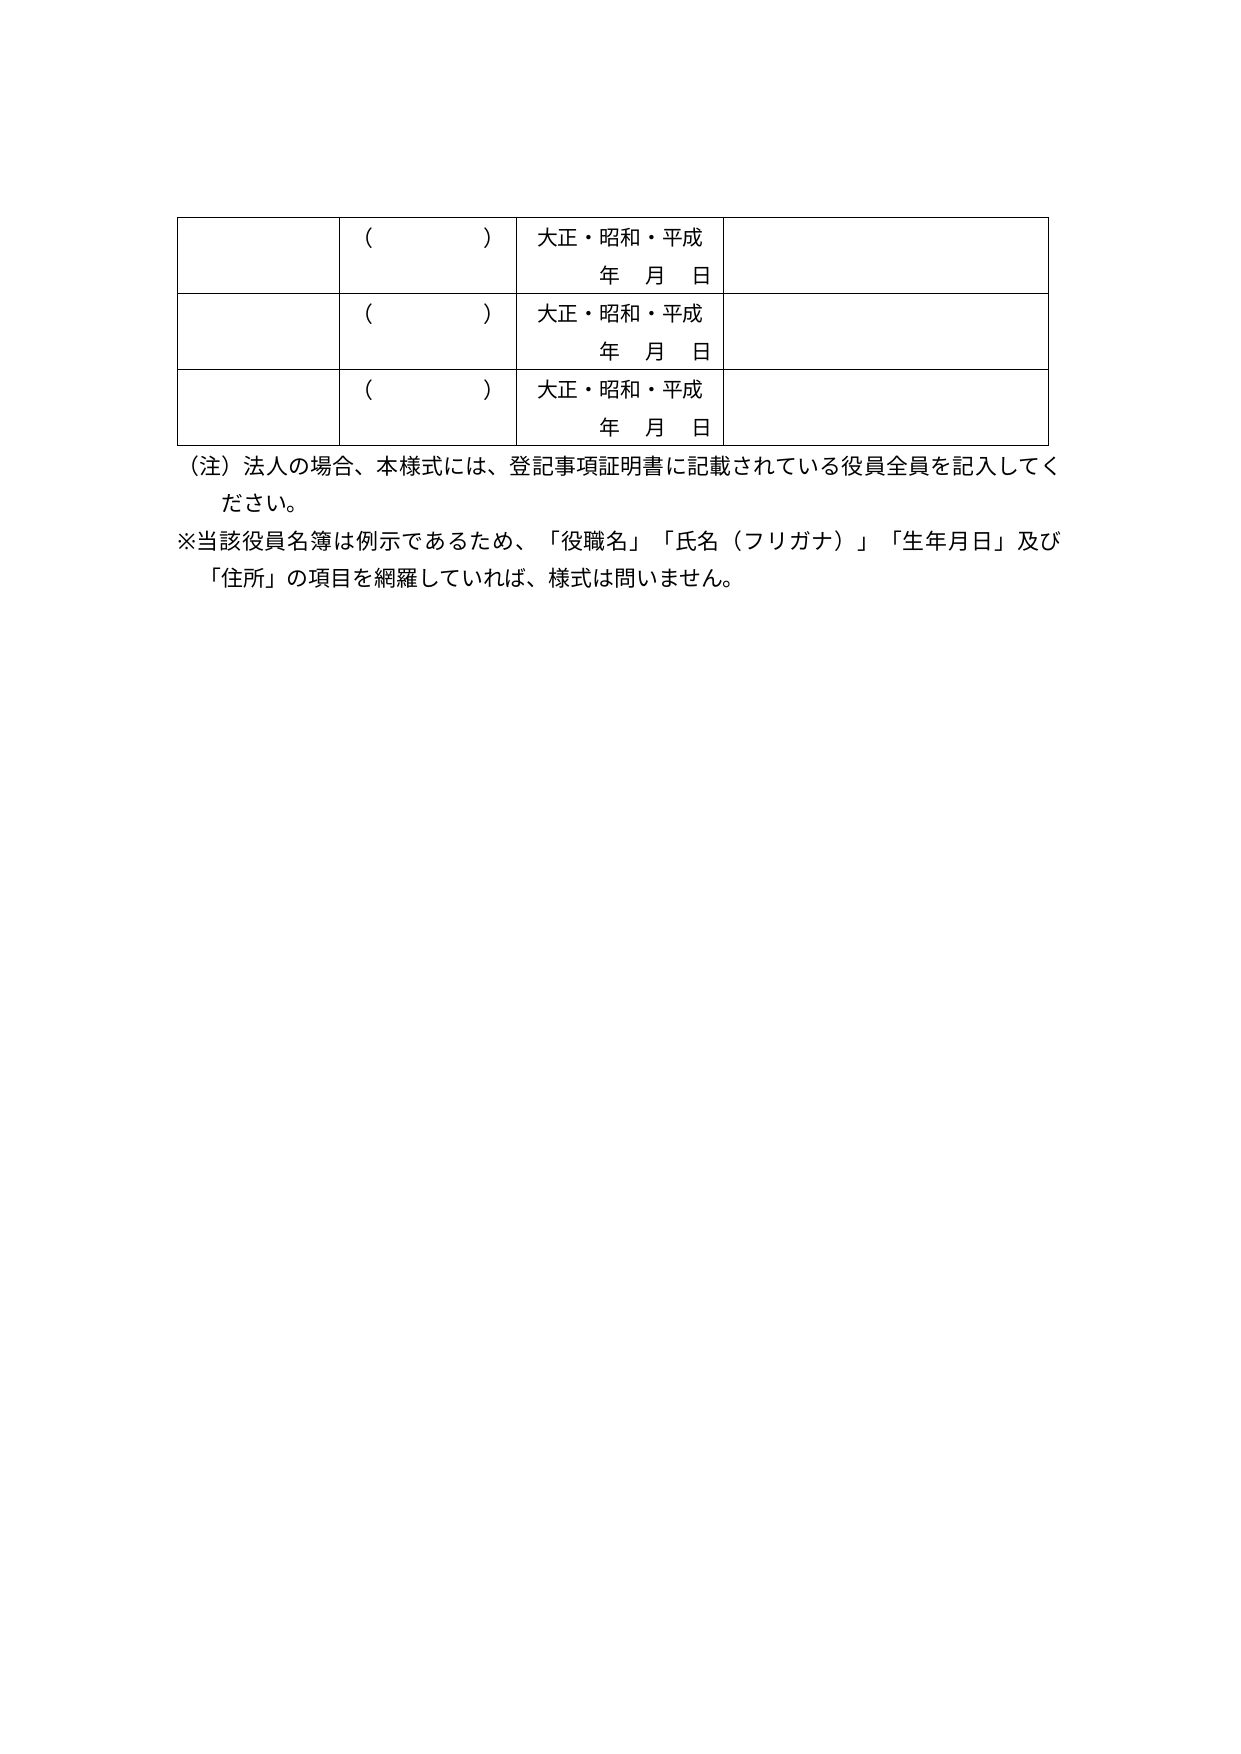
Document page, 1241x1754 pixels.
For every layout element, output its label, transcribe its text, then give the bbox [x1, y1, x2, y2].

table_cell [178, 370, 339, 445]
table_cell [178, 294, 339, 369]
table_cell 大正・昭和・平成 年 月 日 [517, 370, 723, 445]
table_cell （ ） [340, 294, 516, 369]
table_cell [724, 218, 1048, 293]
table_cell （ ） [340, 218, 516, 293]
table_cell 大正・昭和・平成 年 月 日 [517, 218, 723, 293]
table_cell [724, 294, 1048, 369]
text ※当該役員名簿は例示であるため、「役職名」「氏名（フリガナ）」「生年月日」及び「住所」の項目を網羅していれば、様式は問いません。 [177, 521, 1063, 596]
table_cell 大正・昭和・平成 年 月 日 [517, 294, 723, 369]
text （注）法人の場合、本様式には、登記事項証明書に記載されている役員全員を記入してください。 [177, 446, 1063, 521]
table_cell （ ） [340, 370, 516, 445]
table_cell [178, 218, 339, 293]
table_cell [724, 370, 1048, 445]
